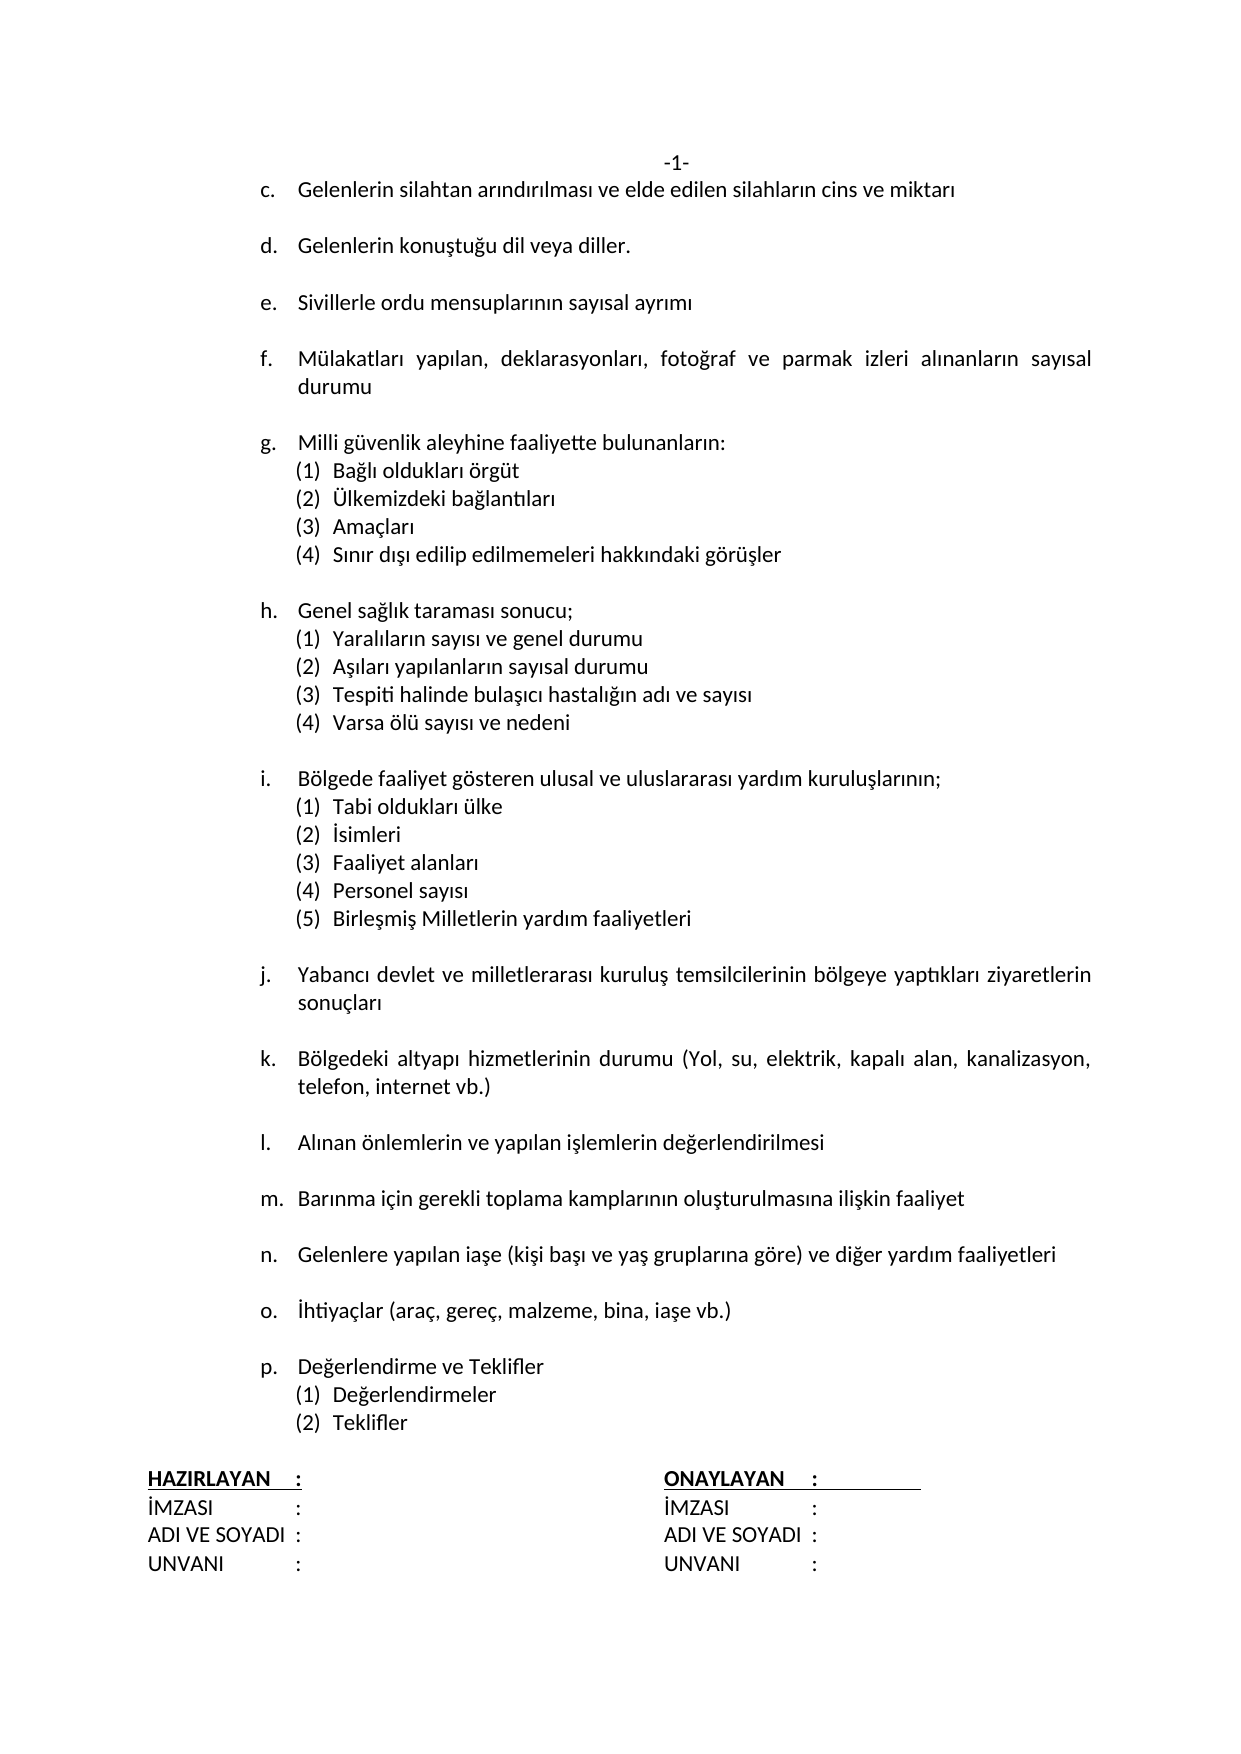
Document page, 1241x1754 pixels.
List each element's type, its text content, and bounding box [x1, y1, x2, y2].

list Tespiti halinde bulaşıcı hastalığın adı ve sayısı [295, 680, 1093, 708]
list Değerlendirme ve Teklifler [260, 1352, 1093, 1381]
list İhtiyaçlar (araç, gereç, malzeme, bina, iaşe vb.) [260, 1296, 1093, 1324]
list Birleşmiş Milletlerin yardım faaliyetleri [295, 904, 1093, 932]
list Değerlendirmeler [295, 1381, 1093, 1408]
list Gelenlerin konuştuğu dil veya diller. [260, 232, 1093, 260]
text İMZASI : İMZASI : [148, 1493, 1093, 1521]
list Alınan önlemlerin ve yapılan işlemlerin değerlendirilmesi [260, 1128, 1093, 1156]
list Personel sayısı [295, 876, 1093, 904]
text UNVANI : UNVANI : [148, 1549, 1093, 1577]
list Genel sağlık taraması sonucu; [260, 596, 1093, 624]
list Sınır dışı edilip edilmemeleri hakkındaki görüşler [295, 540, 1093, 568]
list Yabancı devlet ve milletlerarası kuruluş temsilcilerinin bölgeye yaptıkları ziyaretlerin sonuçları [260, 960, 1093, 1016]
list Faaliyet alanları [295, 848, 1093, 876]
text -1- [260, 148, 1093, 176]
list Bölgede faaliyet gösteren ulusal ve uluslararası yardım kuruluşlarının; [260, 764, 1093, 792]
list Barınma için gerekli toplama kamplarının oluşturulmasına ilişkin faaliyet [260, 1184, 1093, 1212]
list Sivillerle ordu mensuplarının sayısal ayrımı [260, 288, 1093, 316]
list Milli güvenlik aleyhine faaliyette bulunanların: [260, 428, 1093, 456]
list Bağlı oldukları örgüt [295, 456, 1093, 484]
list Aşıları yapılanların sayısal durumu [295, 652, 1093, 680]
list Gelenlere yapılan iaşe (kişi başı ve yaş gruplarına göre) ve diğer yardım faaliyetleri [260, 1240, 1093, 1268]
list İsimleri [295, 820, 1093, 848]
list Gelenlerin silahtan arındırılması ve elde edilen silahların cins ve miktarı [260, 176, 1093, 204]
list Amaçları [295, 512, 1093, 540]
list Yaralıların sayısı ve genel durumu [295, 624, 1093, 652]
list Ülkemizdeki bağlantıları [295, 484, 1093, 512]
list Tabi oldukları ülke [295, 792, 1093, 820]
list Teklifler [295, 1408, 1093, 1437]
list Varsa ölü sayısı ve nedeni [295, 708, 1093, 736]
text HAZIRLAYAN : ONAYLAYAN : [148, 1464, 1093, 1493]
text ADI VE SOYADI : ADI VE SOYADI : [148, 1521, 1093, 1549]
list Mülakatları yapılan, deklarasyonları, fotoğraf ve parmak izleri alınanların sayısal durumu [260, 344, 1093, 400]
list Bölgedeki altyapı hizmetlerinin durumu (Yol, su, elektrik, kapalı alan, kanalizasyon, telefon, internet vb.) [260, 1044, 1093, 1100]
